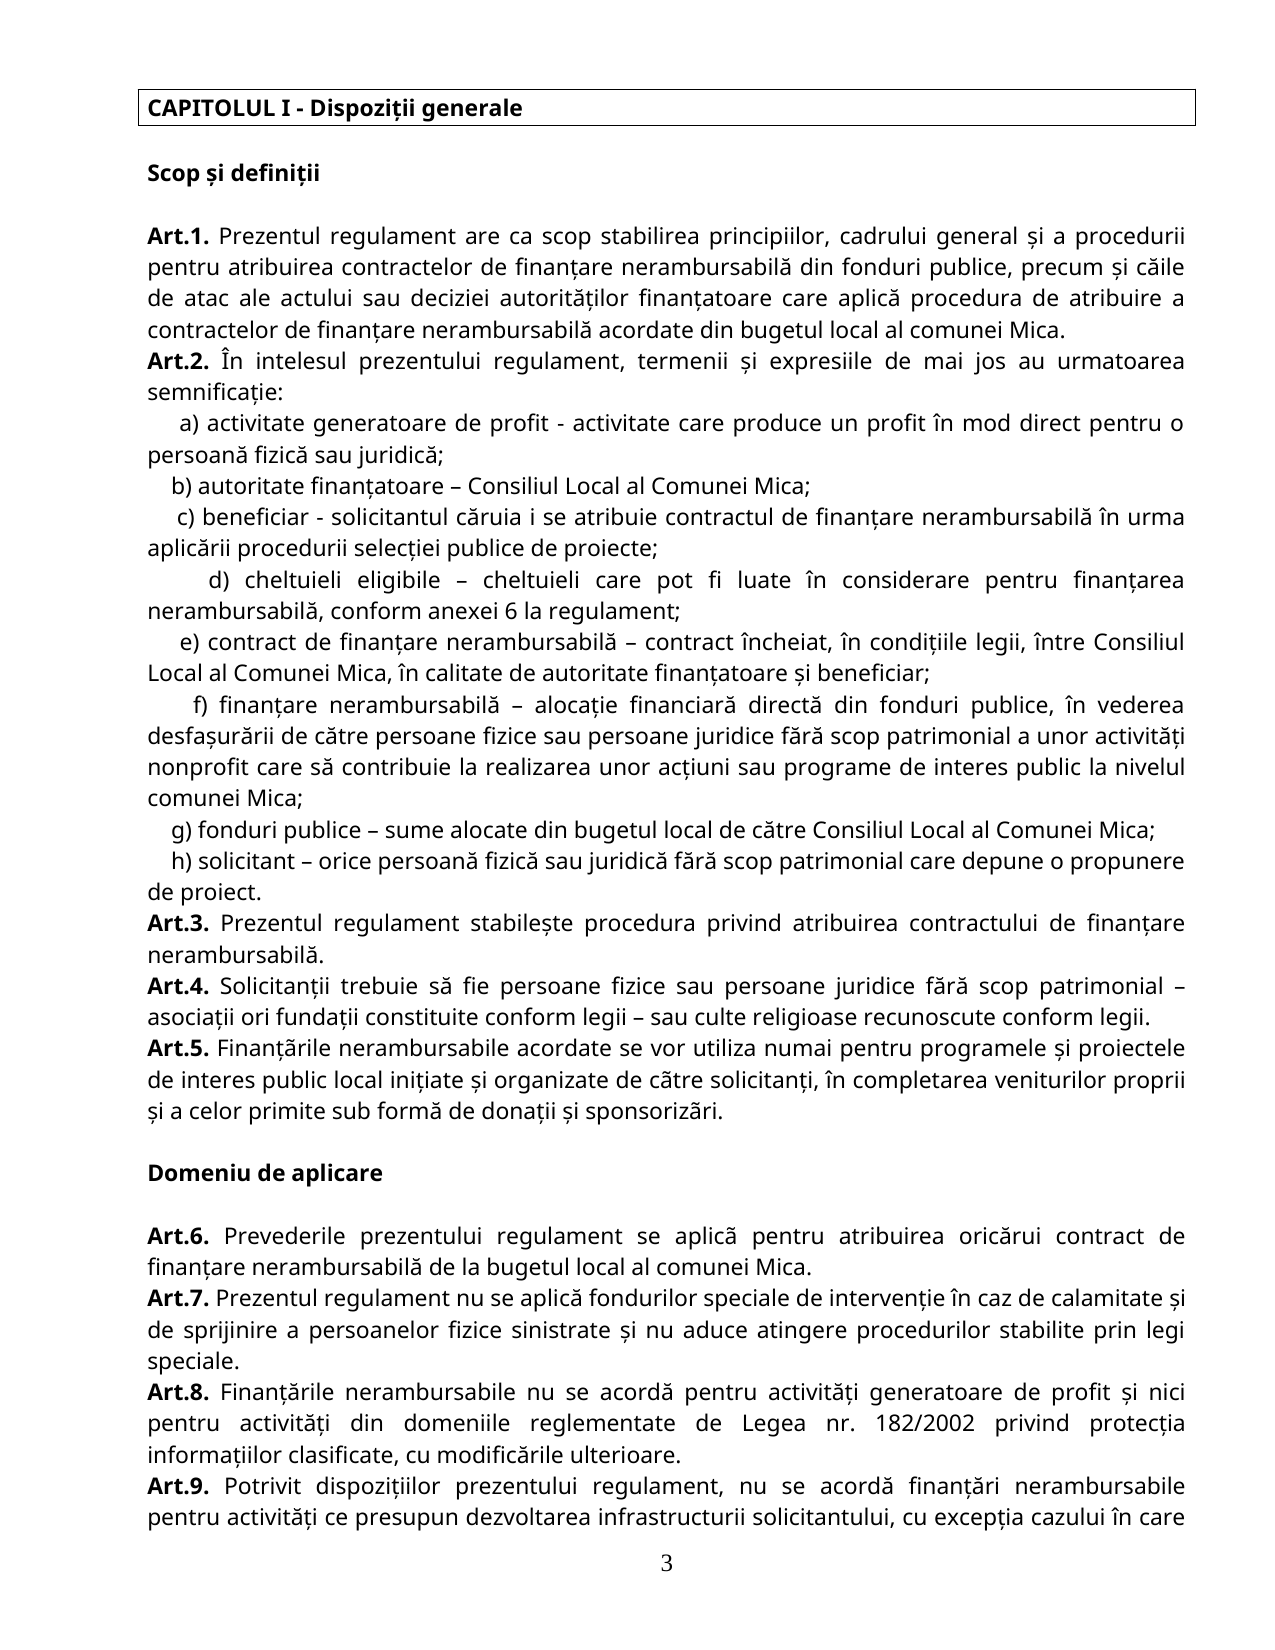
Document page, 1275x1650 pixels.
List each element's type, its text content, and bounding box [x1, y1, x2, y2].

text a) activitate generatoare de profit - activitate care produce un profit în mod direct pentru o persoană fizică sau juridică; [147, 407, 1186, 470]
text Scop şi definiţii [147, 157, 1186, 188]
text e) contract de finanţare nerambursabilă – contract încheiat, în condiţiile legii, între Consiliul Local al Comunei Mica, în calitate de autoritate finanţatoare şi beneficiar; [147, 626, 1186, 688]
text g) fonduri publice – sume alocate din bugetul local de către Consiliul Local al Comunei Mica; [147, 813, 1186, 845]
text Art.7. Prezentul regulament nu se aplică fondurilor speciale de intervenţie în caz de calamitate şi de sprijinire a persoanelor fizice sinistrate şi nu aduce atingere procedurilor stabilite prin legi speciale. [147, 1282, 1186, 1376]
text Art.1. Prezentul regulament are ca scop stabilirea principiilor, cadrului general şi a procedurii pentru atribuirea contractelor de finanţare nerambursabilă din fonduri publice, precum şi căile de atac ale actului sau deciziei autorităţilor finanţatoare care aplică procedura de atribuire a contractelor de finanţare nerambursabilă acordate din bugetul local al comunei Mica. [147, 220, 1186, 345]
subtitle CAPITOLUL I - Dispoziţii generale [139, 90, 1195, 125]
text Art.3. Prezentul regulament stabileşte procedura privind atribuirea contractului de finanţare nerambursabilă. [147, 907, 1186, 970]
text h) solicitant – orice persoană fizică sau juridică fără scop patrimonial care depune o propunere de proiect. [147, 845, 1186, 907]
text c) beneficiar - solicitantul căruia i se atribuie contractul de finanţare nerambursabilă în urma aplicării procedurii selecţiei publice de proiecte; [147, 501, 1186, 563]
text Domeniu de aplicare [147, 1157, 1186, 1188]
text f) finanţare nerambursabilă – alocaţie financiară directă din fonduri publice, în vederea desfaşurării de către persoane fizice sau persoane juridice fără scop patrimonial a unor activităţi nonprofit care să contribuie la realizarea unor acţiuni sau programe de interes public la nivelul comunei Mica; [147, 688, 1186, 813]
text Art.4. Solicitanţii trebuie să fie persoane fizice sau persoane juridice fără scop patrimonial – asociaţii ori fundaţii constituite conform legii – sau culte religioase recunoscute conform legii. [147, 970, 1186, 1032]
text Art.8. Finanţările nerambursabile nu se acordă pentru activităţi generatoare de profit şi nici pentru activităţi din domeniile reglementate de Legea nr. 182/2002 privind protecţia informaţiilor clasificate, cu modificările ulterioare. [147, 1376, 1186, 1470]
text b) autoritate finanţatoare – Consiliul Local al Comunei Mica; [147, 470, 1186, 501]
text Art.6. Prevederile prezentului regulament se aplicã pentru atribuirea oricărui contract de finanţare nerambursabilă de la bugetul local al comunei Mica. [147, 1220, 1186, 1282]
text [147, 1470, 1186, 1532]
text d) cheltuieli eligibile – cheltuieli care pot fi luate în considerare pentru finanţarea nerambursabilă, conform anexei 6 la regulament; [147, 563, 1186, 626]
text Art.2. În intelesul prezentului regulament, termenii şi expresiile de mai jos au urmatoarea semnificaţie: [147, 345, 1186, 407]
text Art.5. Finanţãrile nerambursabile acordate se vor utiliza numai pentru programele şi proiectele de interes public local iniţiate şi organizate de cãtre solicitanţi, în completarea veniturilor proprii şi a celor primite sub formă de donaţii şi sponsorizãri. [147, 1032, 1186, 1126]
